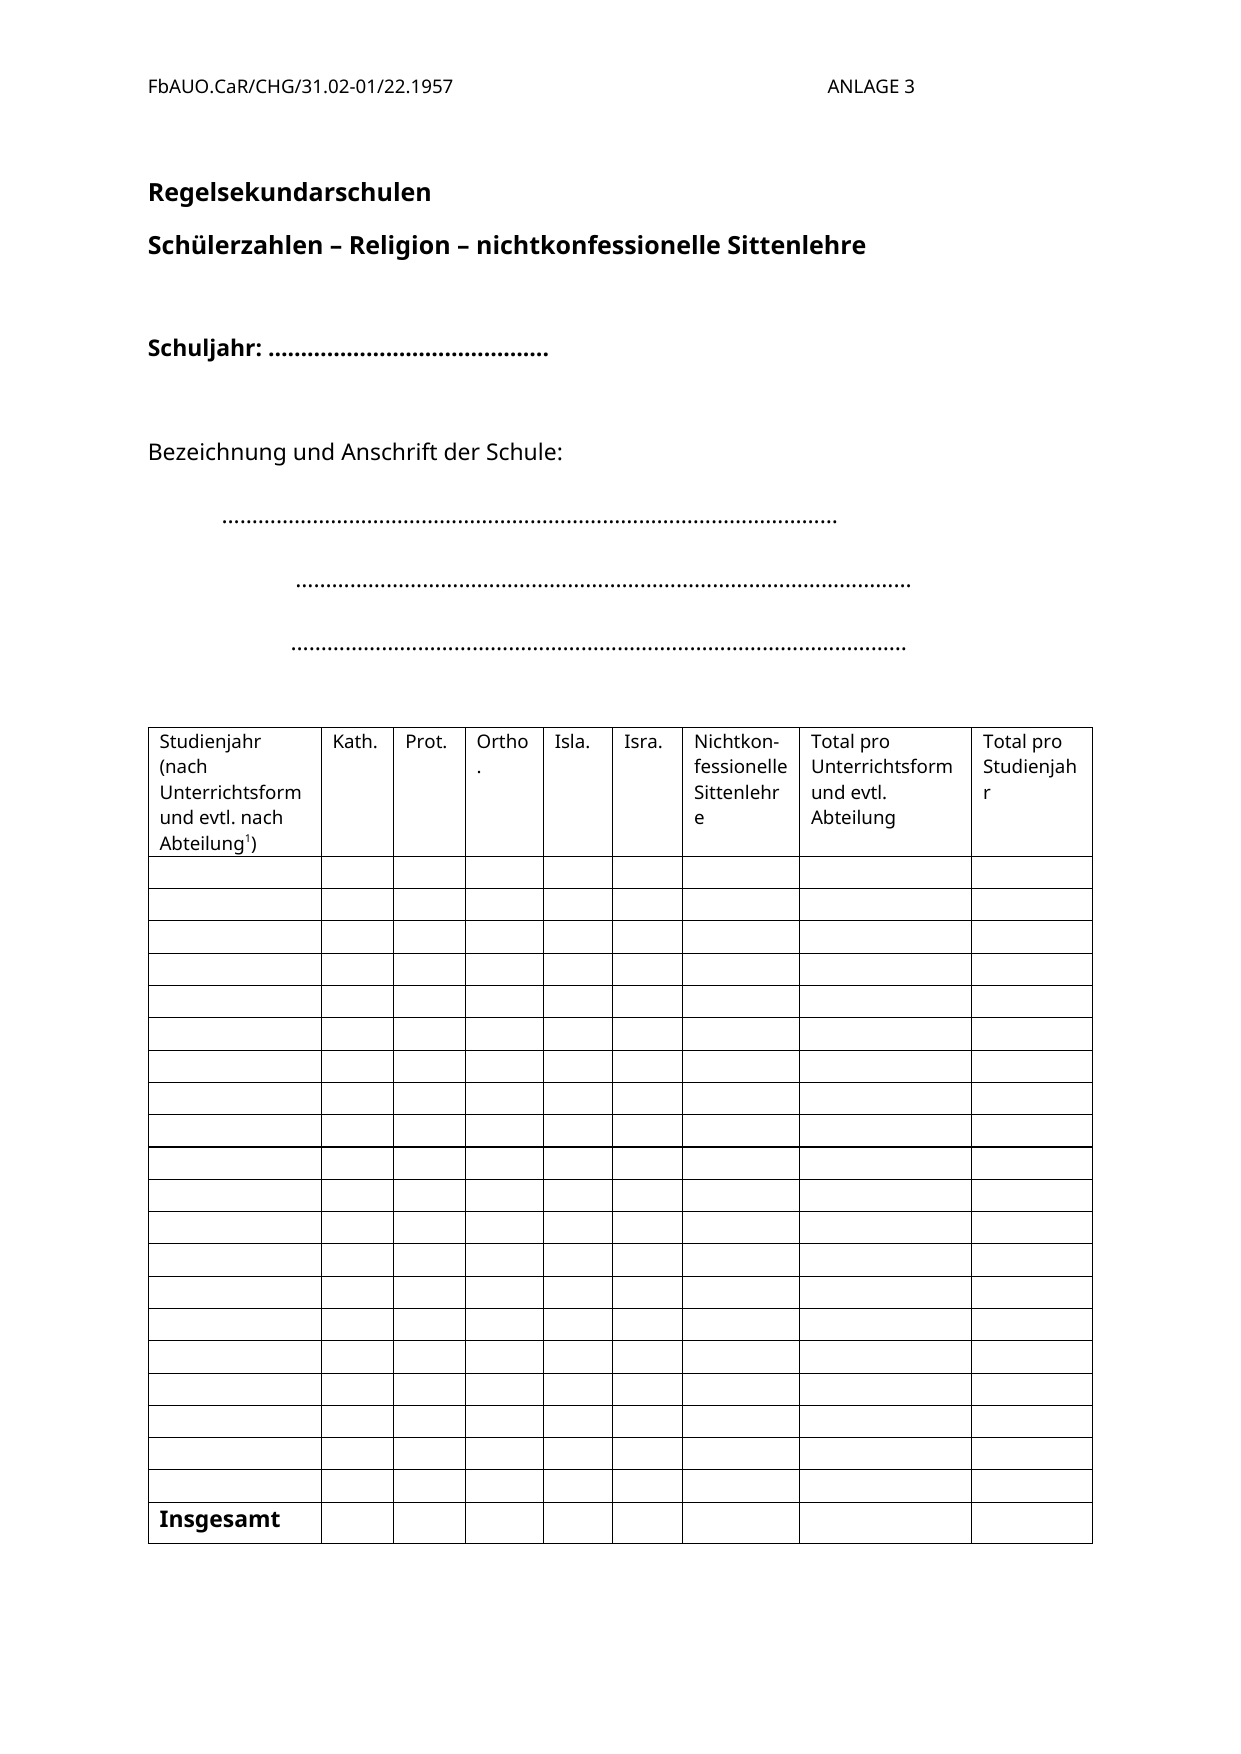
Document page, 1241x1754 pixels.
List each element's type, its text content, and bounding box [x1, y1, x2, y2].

table_cell [972, 1083, 1092, 1114]
table_cell [149, 889, 321, 920]
table_cell [394, 1180, 465, 1211]
table_cell [394, 1277, 465, 1308]
table_cell [972, 857, 1092, 888]
table_cell [544, 1244, 612, 1276]
table_cell [800, 1438, 971, 1469]
table_cell [466, 1277, 543, 1308]
table_cell [800, 1406, 971, 1437]
table_cell [613, 1083, 682, 1114]
table_cell [394, 857, 465, 888]
table_cell [544, 921, 612, 953]
table_cell [544, 1470, 612, 1502]
table_cell [972, 1406, 1092, 1437]
table_cell [683, 889, 799, 920]
table_cell [613, 1051, 682, 1082]
table_cell [394, 1470, 465, 1502]
table_cell [466, 1503, 543, 1543]
table_cell [394, 921, 465, 953]
table_cell [800, 1470, 971, 1502]
table_cell [683, 986, 799, 1017]
table_cell [544, 1148, 612, 1179]
table_cell [322, 1341, 393, 1372]
table_cell [322, 1309, 393, 1340]
text Schülerzahlen – Religion – nichtkonfessionelle Sittenlehre [148, 228, 1093, 262]
table_cell [394, 1503, 465, 1543]
table_cell [466, 1051, 543, 1082]
table_cell [613, 954, 682, 985]
table_header Studienjahr (nach Unterrichtsform und evtl. nach Abteilung1) [149, 728, 321, 856]
table_cell [683, 1083, 799, 1114]
table_cell [613, 1503, 682, 1543]
table_cell [466, 954, 543, 985]
table_cell [149, 1309, 321, 1340]
table_cell [322, 857, 393, 888]
table_cell [394, 954, 465, 985]
table_cell [683, 1051, 799, 1082]
table_cell [394, 986, 465, 1017]
table_cell [394, 1438, 465, 1469]
table_cell [613, 1470, 682, 1502]
table_cell [613, 1277, 682, 1308]
table_cell [800, 1180, 971, 1211]
table_cell [972, 1115, 1092, 1146]
table_cell [544, 1503, 612, 1543]
table_cell [613, 1018, 682, 1049]
table_cell [683, 1180, 799, 1211]
table_cell [322, 1051, 393, 1082]
table_cell [149, 857, 321, 888]
table_cell [800, 1503, 971, 1543]
table_cell [466, 1180, 543, 1211]
table_cell [613, 1148, 682, 1179]
table_cell [322, 889, 393, 920]
table_cell [613, 1438, 682, 1469]
table_cell [683, 1341, 799, 1372]
table_cell [544, 1374, 612, 1405]
table_cell [466, 1212, 543, 1243]
table_cell [322, 1406, 393, 1437]
table_cell [394, 1148, 465, 1179]
table_cell [800, 1309, 971, 1340]
table_cell [466, 1438, 543, 1469]
table_cell [683, 857, 799, 888]
table_cell [683, 1018, 799, 1049]
table_cell [149, 921, 321, 953]
table_cell [544, 1051, 612, 1082]
table_cell [466, 1309, 543, 1340]
table_cell [322, 1083, 393, 1114]
table_cell [322, 1438, 393, 1469]
table_cell [149, 1244, 321, 1276]
table_cell [544, 1309, 612, 1340]
table_cell [149, 1212, 321, 1243]
table_cell [149, 1374, 321, 1405]
text ………………………………………………………………………………………… [148, 626, 1093, 657]
table_cell [683, 1406, 799, 1437]
table_header Isla. [544, 728, 612, 856]
table_cell [613, 1180, 682, 1211]
table_cell [149, 1277, 321, 1308]
table_cell [466, 889, 543, 920]
table_cell [613, 1341, 682, 1372]
table_cell [149, 986, 321, 1017]
text Regelsekundarschulen [148, 174, 1093, 208]
table_cell [322, 1212, 393, 1243]
table_cell [800, 1341, 971, 1372]
table_cell [613, 1115, 682, 1146]
table_cell [466, 1083, 543, 1114]
table_cell [322, 1277, 393, 1308]
table_header Kath. [322, 728, 393, 856]
table_cell [800, 1374, 971, 1405]
table_cell [394, 1406, 465, 1437]
table_cell [149, 1083, 321, 1114]
table_cell [394, 1083, 465, 1114]
table_cell [466, 1341, 543, 1372]
table_cell [322, 1374, 393, 1405]
table_cell [149, 1438, 321, 1469]
table_cell [149, 1051, 321, 1082]
table_cell [544, 1083, 612, 1114]
table_cell [322, 1180, 393, 1211]
table_cell [683, 1470, 799, 1502]
table_cell [322, 1148, 393, 1179]
table_cell [149, 1148, 321, 1179]
table_cell [683, 1212, 799, 1243]
table_cell [972, 1051, 1092, 1082]
table_cell [394, 1309, 465, 1340]
table_cell [149, 954, 321, 985]
table_cell [972, 1438, 1092, 1469]
table_cell [972, 1503, 1092, 1543]
table_cell [149, 1406, 321, 1437]
table_cell [613, 1309, 682, 1340]
table_cell [149, 1470, 321, 1502]
table_cell [800, 954, 971, 985]
table_header Isra. [613, 728, 682, 856]
table_cell [972, 1470, 1092, 1502]
table_header Nichtkon- fessionelle Sittenlehre [683, 728, 799, 856]
table_cell [149, 1018, 321, 1049]
table_header Ortho. [466, 728, 543, 856]
table_cell [800, 1115, 971, 1146]
table_cell [322, 1115, 393, 1146]
table_cell [972, 1374, 1092, 1405]
table_cell [972, 889, 1092, 920]
text Schuljahr: ……………………………………. [148, 332, 1093, 363]
table_cell [466, 1115, 543, 1146]
table_cell [322, 1244, 393, 1276]
table_cell [800, 1148, 971, 1179]
table_cell [394, 1018, 465, 1049]
table_cell [466, 1406, 543, 1437]
table_cell [466, 986, 543, 1017]
table_cell [972, 1244, 1092, 1276]
table_cell [394, 1051, 465, 1082]
table_cell [683, 1148, 799, 1179]
table_cell [613, 1406, 682, 1437]
table_cell [972, 1148, 1092, 1179]
table_cell Insgesamt [149, 1503, 321, 1543]
table_cell [466, 1470, 543, 1502]
table_cell [466, 1244, 543, 1276]
table_cell [544, 986, 612, 1017]
table_cell [683, 1115, 799, 1146]
table_cell [683, 1244, 799, 1276]
table_cell [544, 857, 612, 888]
table_cell [544, 1438, 612, 1469]
table_cell [322, 986, 393, 1017]
table_header Total pro Unterrichtsform und evtl. Abteilung [800, 728, 971, 856]
table_cell [466, 1018, 543, 1049]
table_cell [683, 1309, 799, 1340]
table_cell [683, 1438, 799, 1469]
table_cell [149, 1341, 321, 1372]
table_cell [322, 1470, 393, 1502]
table_cell [149, 1180, 321, 1211]
table_cell [800, 1018, 971, 1049]
table_cell [800, 921, 971, 953]
table_header Prot. [394, 728, 465, 856]
table_cell [613, 986, 682, 1017]
table_cell [800, 889, 971, 920]
table_cell [394, 1374, 465, 1405]
table_cell [394, 1244, 465, 1276]
table_cell [972, 1212, 1092, 1243]
table_cell [800, 1051, 971, 1082]
table_cell [394, 1115, 465, 1146]
table_cell [544, 1180, 612, 1211]
table_cell [544, 889, 612, 920]
table_cell [322, 921, 393, 953]
table_cell [322, 954, 393, 985]
text ………………………………………………………………………………………… [221, 563, 1093, 594]
table_cell [544, 1406, 612, 1437]
table_cell [972, 1341, 1092, 1372]
table_cell [972, 1180, 1092, 1211]
text Bezeichnung und Anschrift der Schule: [148, 436, 1093, 467]
table_cell [683, 921, 799, 953]
table_header Total pro Studienjahr [972, 728, 1092, 856]
table_cell [972, 986, 1092, 1017]
table_cell [544, 1115, 612, 1146]
table_cell [800, 1244, 971, 1276]
table_cell [613, 1212, 682, 1243]
table_cell [149, 1115, 321, 1146]
table_cell [800, 986, 971, 1017]
table_cell [544, 954, 612, 985]
table_cell [613, 1244, 682, 1276]
table_cell [544, 1341, 612, 1372]
table_cell [466, 857, 543, 888]
table_cell [972, 954, 1092, 985]
table_cell [800, 1212, 971, 1243]
table_cell [800, 857, 971, 888]
table_cell [466, 921, 543, 953]
table_cell [466, 1374, 543, 1405]
text ………………………………………………………………………………………… [148, 499, 1093, 530]
table_cell [800, 1277, 971, 1308]
table_cell [613, 921, 682, 953]
table_cell [466, 1148, 543, 1179]
table_cell [800, 1083, 971, 1114]
table_cell [683, 1277, 799, 1308]
table_cell [394, 889, 465, 920]
table_cell [322, 1018, 393, 1049]
table_cell [613, 889, 682, 920]
table_cell [613, 857, 682, 888]
table_cell [972, 1018, 1092, 1049]
table_cell [972, 1309, 1092, 1340]
table_cell [683, 954, 799, 985]
table_cell [544, 1018, 612, 1049]
table_cell [683, 1374, 799, 1405]
table_cell [544, 1212, 612, 1243]
table_cell [544, 1277, 612, 1308]
table_cell [394, 1212, 465, 1243]
table_cell [683, 1503, 799, 1543]
table_cell [972, 1277, 1092, 1308]
table_cell [394, 1341, 465, 1372]
table_cell [613, 1374, 682, 1405]
table_cell [322, 1503, 393, 1543]
table_cell [972, 921, 1092, 953]
